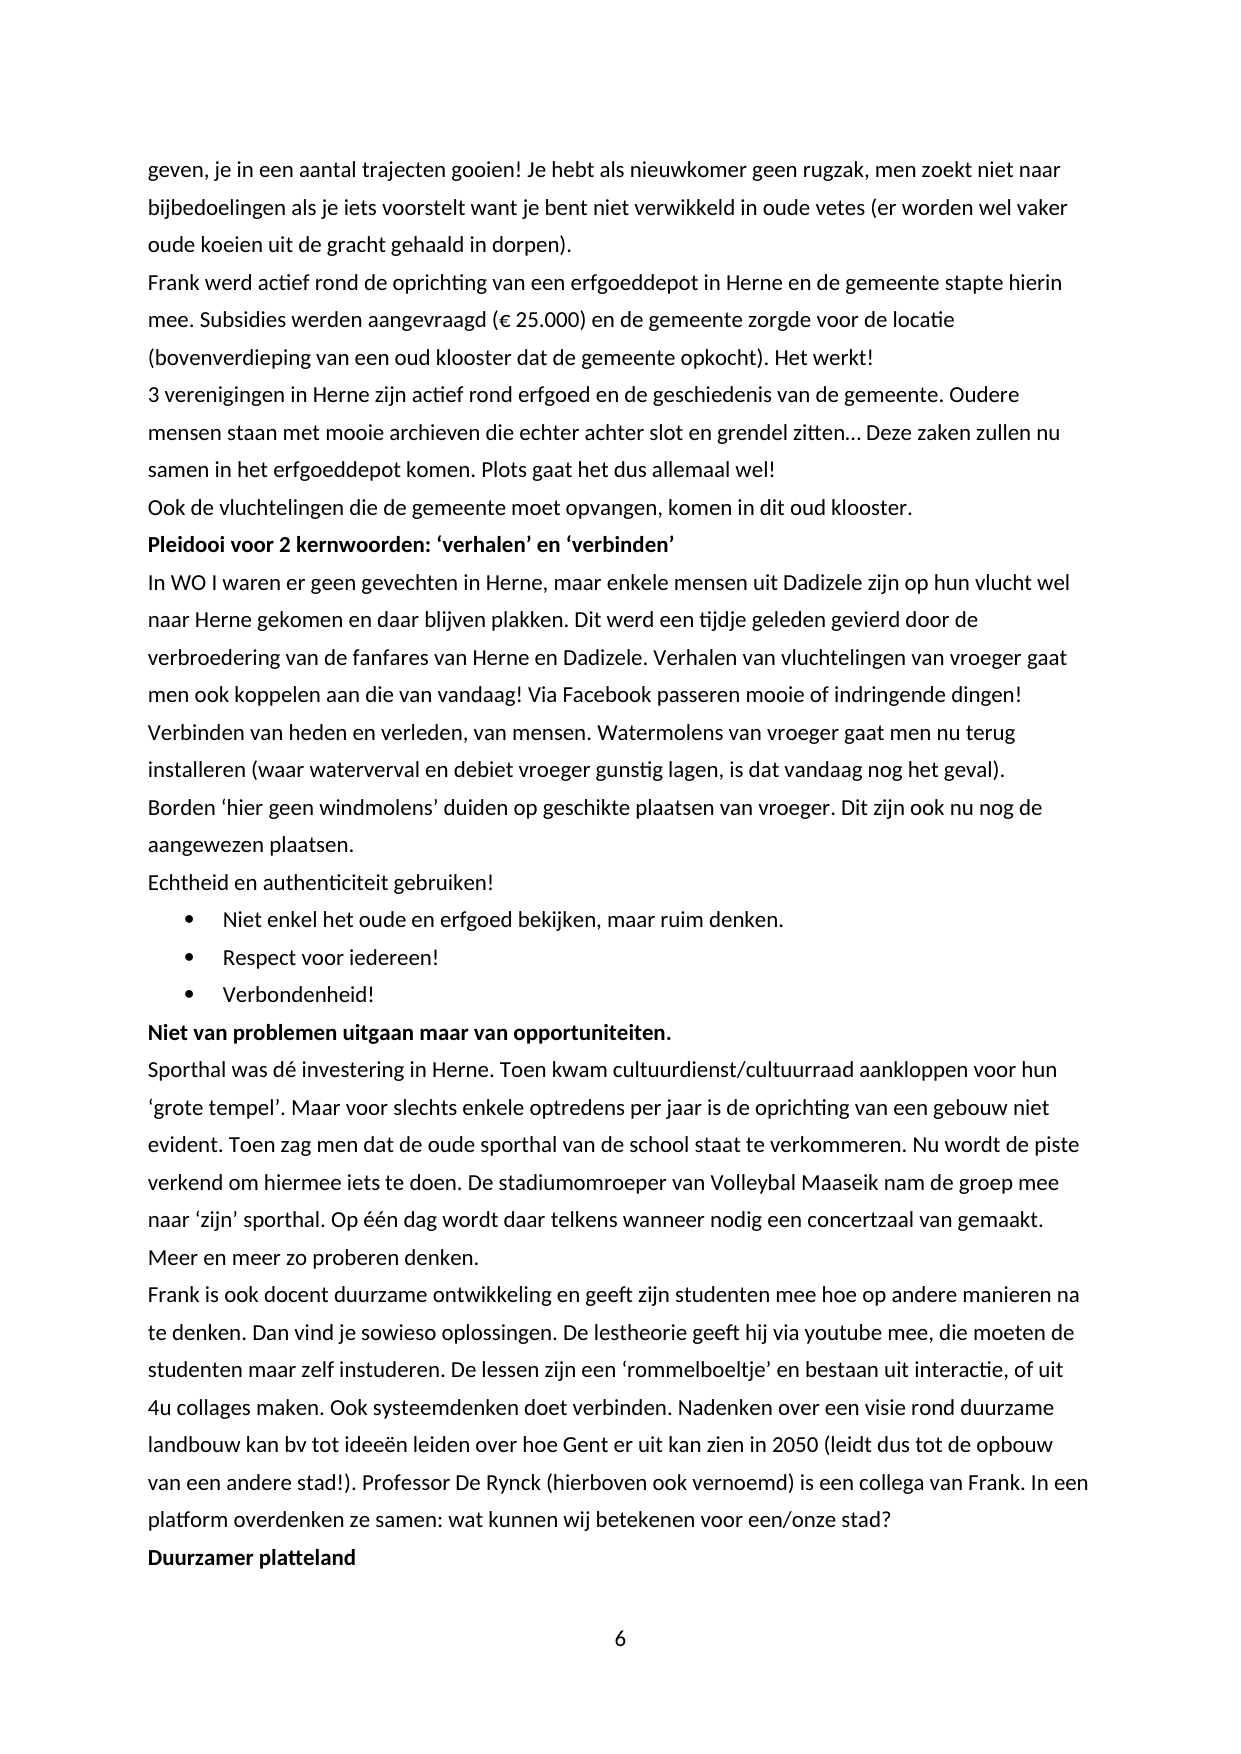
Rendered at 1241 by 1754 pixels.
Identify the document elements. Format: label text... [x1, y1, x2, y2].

list Sporthal was dé investering in Herne. Toen kwam cultuurdienst/cultuurraad aankloppen voor hun ‘grote tempel’. Maar voor slechts enkele optredens per jaar is de oprichting van een gebouw niet evident. Toen zag men dat de oude sporthal van de school staat te verkommeren. Nu wordt de piste verkend om hiermee iets te doen. De stadiumomroeper van Volleybal Maaseik nam de groep mee naar ‘zijn’ sporthal. Op één dag wordt daar telkens wanneer nodig een concertzaal van gemaakt. Meer en meer zo proberen denken. [148, 1048, 1093, 1273]
list Niet enkel het oude en erfgoed bekijken, maar ruim denken. [185, 898, 1093, 935]
list In WO I waren er geen gevechten in Herne, maar enkele mensen uit Dadizele zijn op hun vlucht wel naar Herne gekomen en daar blijven plakken. Dit werd een tijdje geleden gevierd door de verbroedering van de fanfares van Herne en Dadizele. Verhalen van vluchtelingen van vroeger gaat men ook koppelen aan die van vandaag! Via Facebook passeren mooie of indringende dingen! [148, 560, 1093, 710]
list Ook de vluchtelingen die de gemeente moet opvangen, komen in dit oud klooster. [148, 485, 1093, 523]
list Verbondenheid! [185, 973, 1093, 1010]
text Niet van problemen uitgaan maar van opportuniteiten. [148, 1010, 1093, 1048]
list Duurzamer platteland [148, 1535, 1093, 1573]
list 3 verenigingen in Herne zijn actief rond erfgoed en de geschiedenis van de gemeente. Oudere mensen staan met mooie archieven die echter achter slot en grendel zitten… Deze zaken zullen nu samen in het erfgoeddepot komen. Plots gaat het dus allemaal wel! [148, 373, 1093, 485]
list Echtheid en authenticiteit gebruiken! [148, 860, 1093, 898]
list Frank is ook docent duurzame ontwikkeling en geeft zijn studenten mee hoe op andere manieren na te denken. Dan vind je sowieso oplossingen. De lestheorie geeft hij via youtube mee, die moeten de studenten maar zelf instuderen. De lessen zijn een ‘rommelboeltje’ en bestaan uit interactie, of uit 4u collages maken. Ook systeemdenken doet verbinden. Nadenken over een visie rond duurzame landbouw kan bv tot ideeën leiden over hoe Gent er uit kan zien in 2050 (leidt dus tot de opbouw van een andere stad!). Professor De Rynck (hierboven ook vernoemd) is een collega van Frank. In een platform overdenken ze samen: wat kunnen wij betekenen voor een/onze stad? [148, 1273, 1093, 1535]
list Respect voor iedereen! [185, 935, 1093, 973]
list Borden ‘hier geen windmolens’ duiden op geschikte plaatsen van vroeger. Dit zijn ook nu nog de aangewezen plaatsen. [148, 785, 1093, 860]
list Verbinden van heden en verleden, van mensen. Watermolens van vroeger gaat men nu terug installeren (waar waterverval en debiet vroeger gunstig lagen, is dat vandaag nog het geval). [148, 710, 1093, 785]
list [148, 148, 1093, 260]
list Frank werd actief rond de oprichting van een erfgoeddepot in Herne en de gemeente stapte hierin mee. Subsidies werden aangevraagd (€ 25.000) en de gemeente zorgde voor de locatie (bovenverdieping van een oud klooster dat de gemeente opkocht). Het werkt! [148, 260, 1093, 373]
list Pleidooi voor 2 kernwoorden: ‘verhalen’ en ‘verbinden’ [148, 523, 1093, 560]
